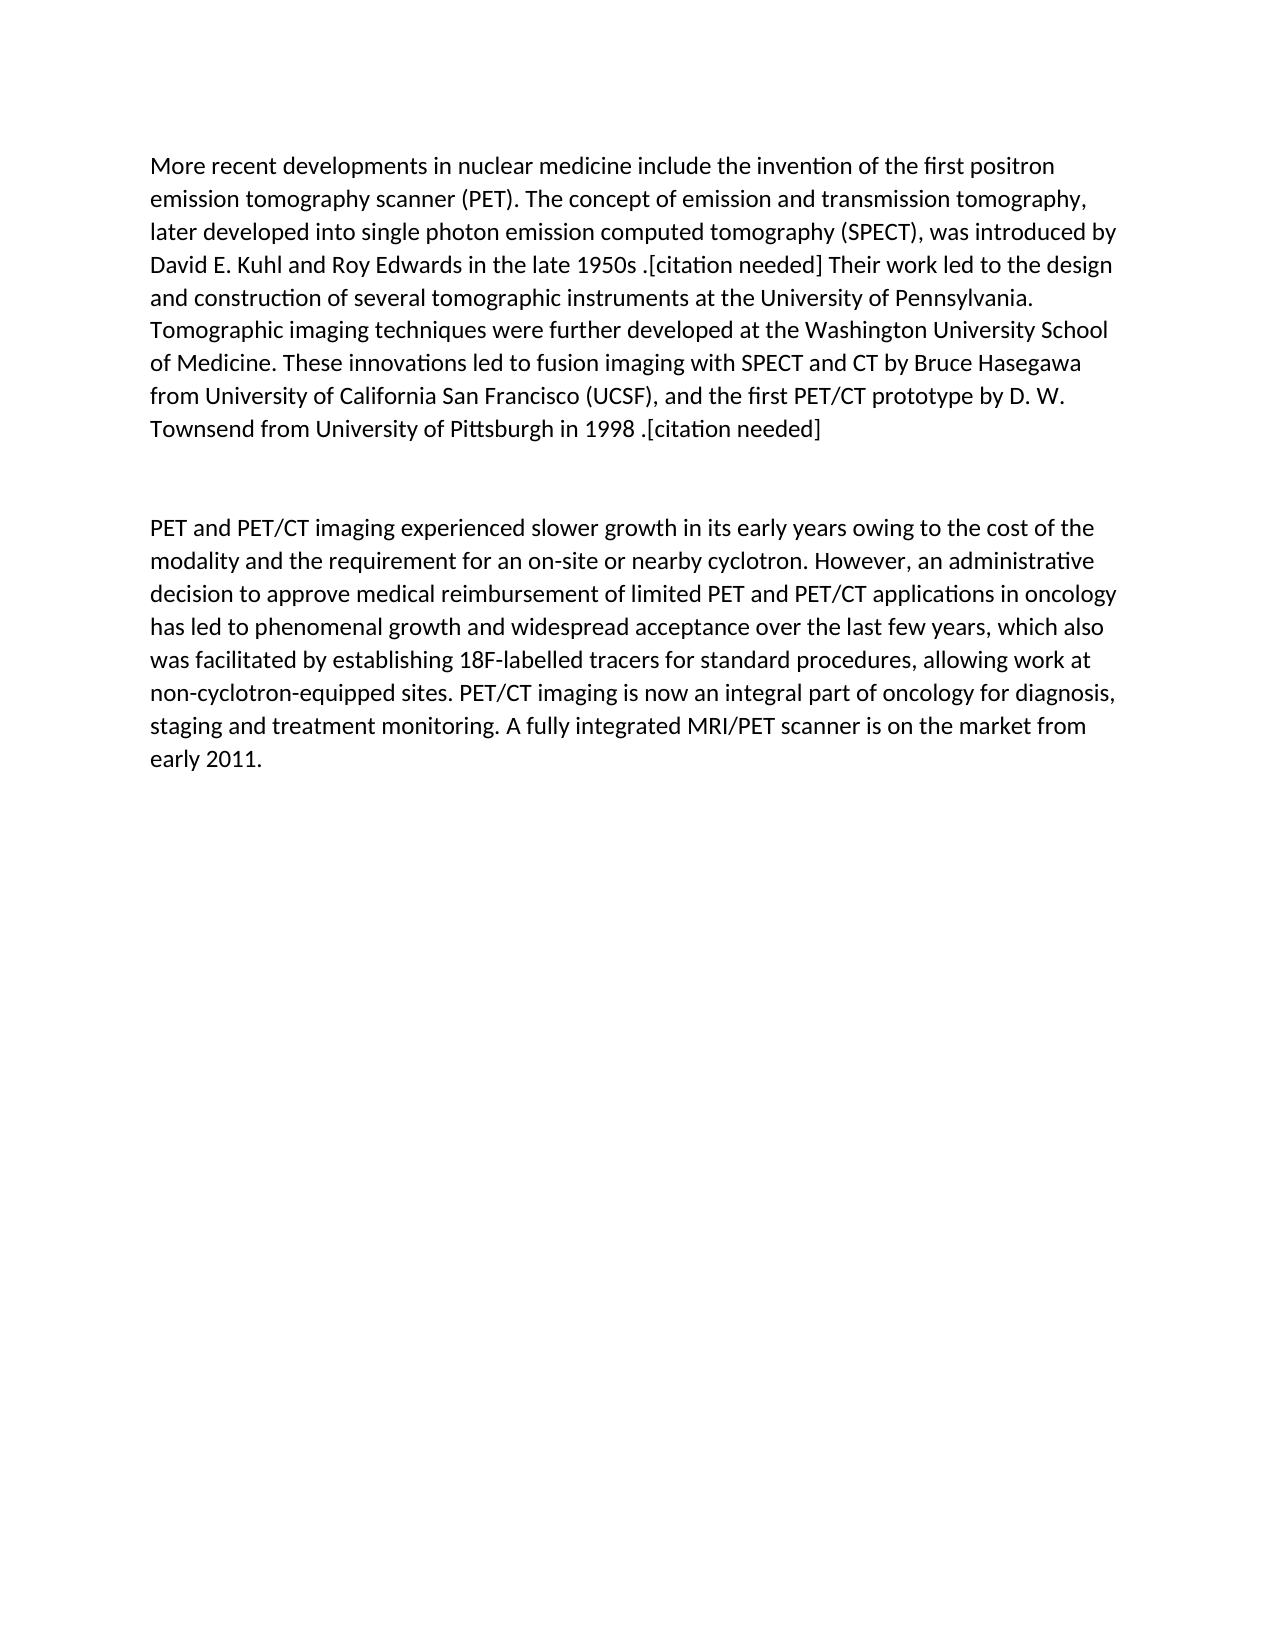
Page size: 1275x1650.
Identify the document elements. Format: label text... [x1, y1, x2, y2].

text PET and PET/CT imaging experienced slower growth in its early years owing to the cost of the modality and the requirement for an on-site or nearby cyclotron. However, an administrative decision to approve medical reimbursement of limited PET and PET/CT applications in oncology has led to phenomenal growth and widespread acceptance over the last few years, which also was facilitated by establishing 18F-labelled tracers for standard procedures, allowing work at non-cyclotron-equipped sites. PET/CT imaging is now an integral part of oncology for diagnosis, staging and treatment monitoring. A fully integrated MRI/PET scanner is on the market from early 2011. [150, 512, 1125, 773]
text More recent developments in nuclear medicine include the invention of the first positron emission tomography scanner (PET). The concept of emission and transmission tomography, later developed into single photon emission computed tomography (SPECT), was introduced by David E. Kuhl and Roy Edwards in the late 1950s .[citation needed] Their work led to the design and construction of several tomographic instruments at the University of Pennsylvania. Tomographic imaging techniques were further developed at the Washington University School of Medicine. These innovations led to fusion imaging with SPECT and CT by Bruce Hasegawa from University of California San Francisco (UCSF), and the first PET/CT prototype by D. W. Townsend from University of Pittsburgh in 1998 .[citation needed] [150, 150, 1125, 444]
